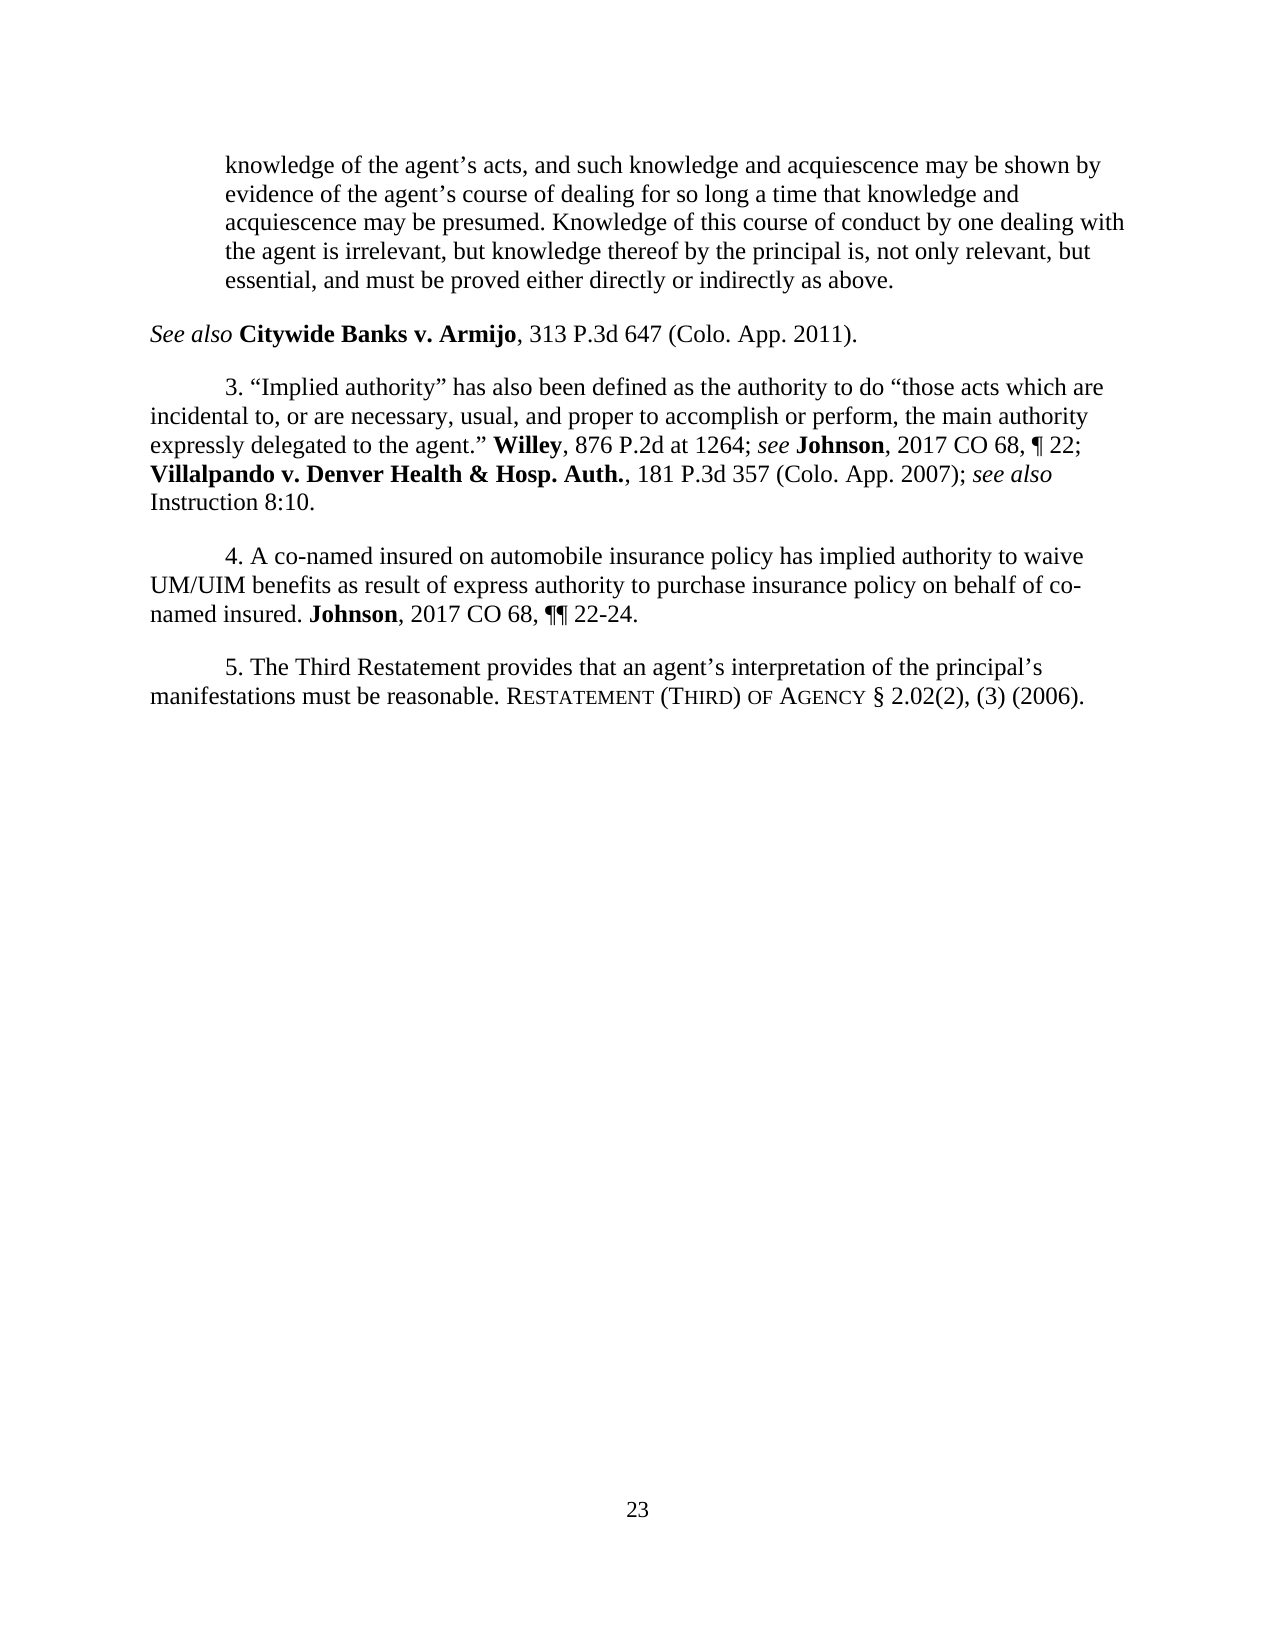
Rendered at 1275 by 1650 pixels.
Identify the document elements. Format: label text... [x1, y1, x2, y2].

text 4. A co-named insured on automobile insurance policy has implied authority to waive UM/UIM benefits as result of express authority to purchase insurance policy on behalf of co-named insured. Johnson, 2017 CO 68, ¶¶ 22-24. [150, 541, 1125, 627]
text 3. “Implied authority” has also been defined as the authority to do “those acts which are incidental to, or are necessary, usual, and proper to accomplish or perform, the main authority expressly delegated to the agent.” Willey, 876 P.2d at 1264; see Johnson, 2017 CO 68, ¶ 22; Villalpando v. Denver Health & Hosp. Auth., 181 P.3d 357 (Colo. App. 2007); see also Instruction 8:10. [150, 372, 1125, 516]
text 5. The Third Restatement provides that an agent’s interpretation of the principal’s manifestations must be reasonable. Restatement (Third) of Agency § 2.02(2), (3) (2006). [150, 652, 1125, 710]
text See also Citywide Banks v. Armijo, 313 P.3d 647 (Colo. App. 2011). [150, 319, 1125, 347]
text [225, 150, 1125, 294]
